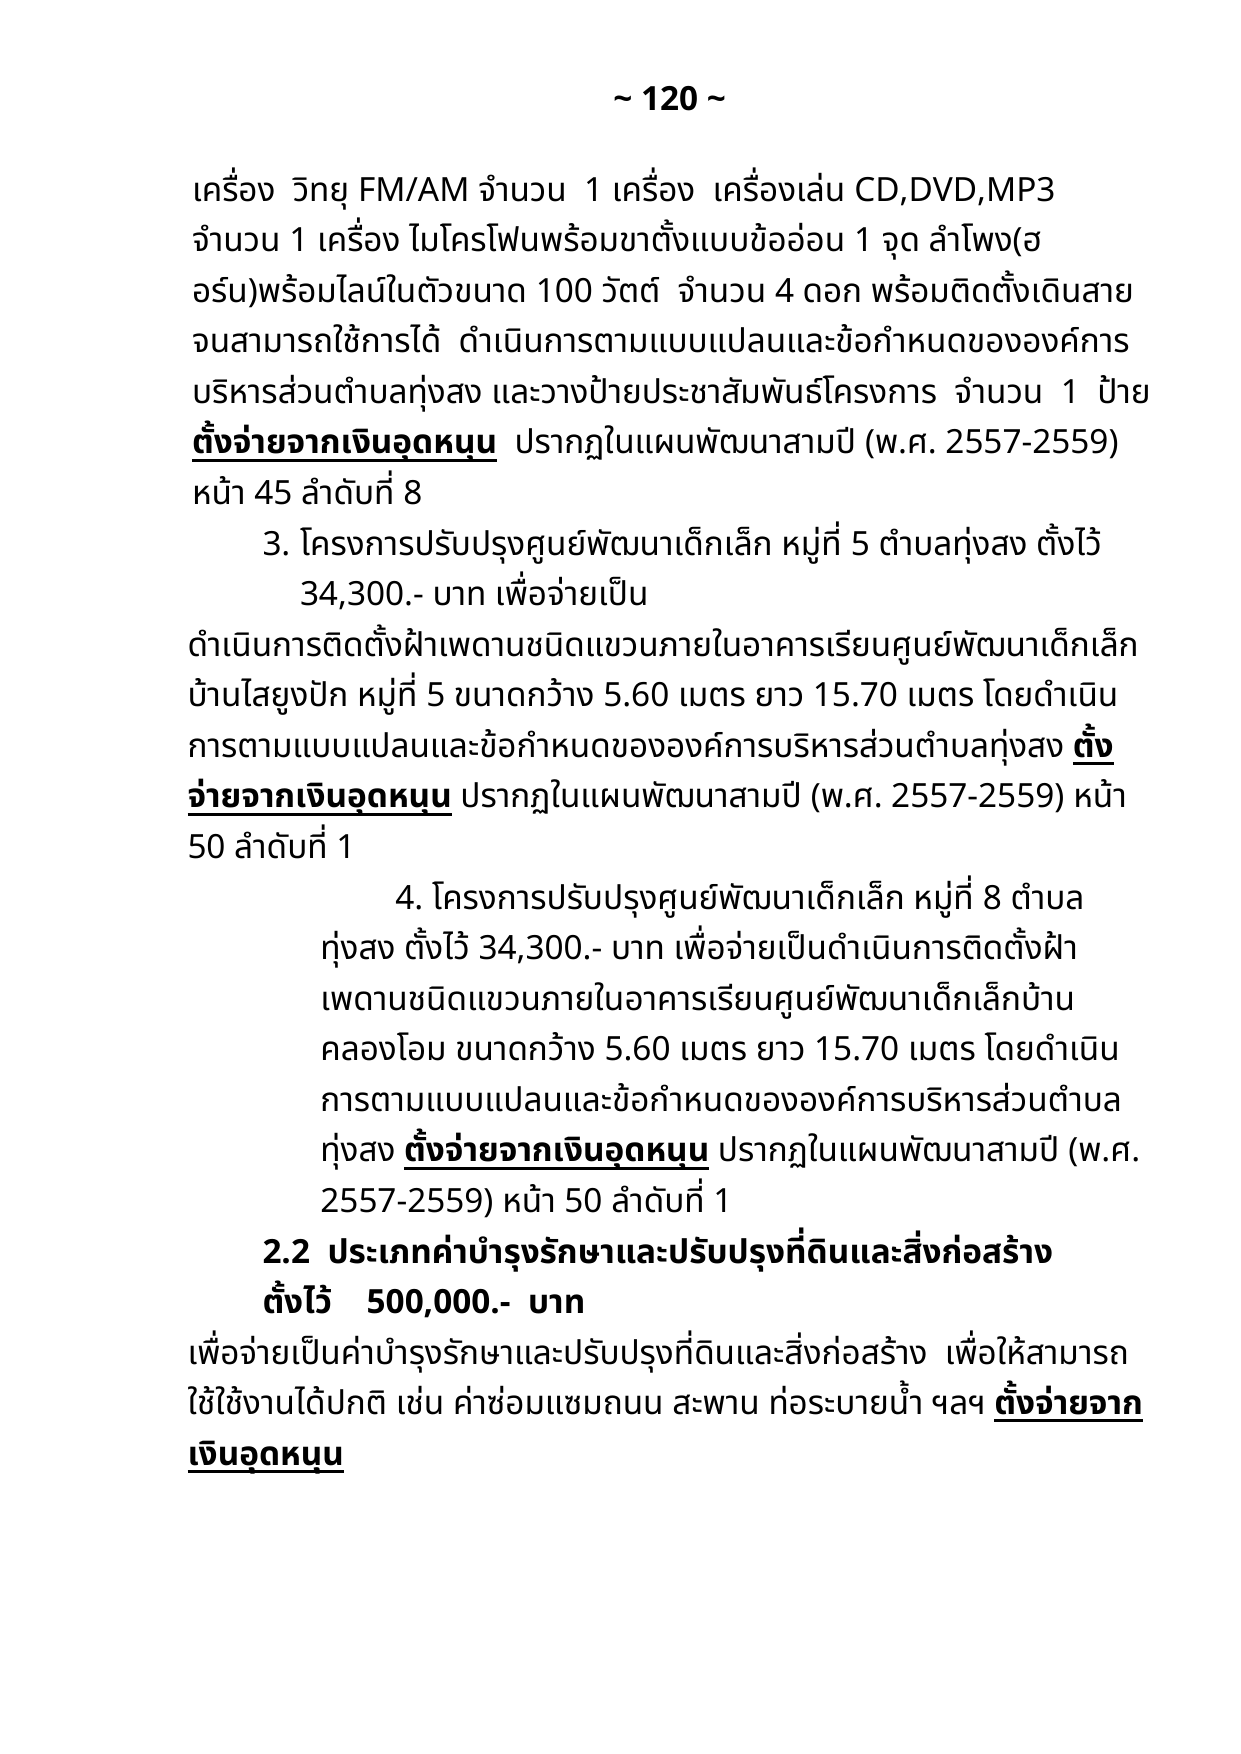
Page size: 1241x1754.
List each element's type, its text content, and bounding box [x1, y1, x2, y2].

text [96, 165, 1152, 519]
text เพื่อจ่ายเป็นค่าบำรุงรักษาและปรับปรุงที่ดินและสิ่งก่อสร้าง เพื่อให้สามารถใช้ใช้งานได้ปกติ เช่น ค่าซ่อมแซมถนน สะพาน ท่อระบายน้ำ ฯลฯ ตั้งจ่ายจากเงินอุดหนุน [187, 1329, 1152, 1480]
text 4. โครงการปรับปรุงศูนย์พัฒนาเด็กเล็ก หมู่ที่ 8 ตำบลทุ่งสง ตั้งไว้ 34,300.- บาท เพื่อจ่ายเป็นดำเนินการติดตั้งฝ้าเพดานชนิดแขวนภายในอาคารเรียนศูนย์พัฒนาเด็กเล็กบ้านคลองโอม ขนาดกว้าง 5.60 เมตร ยาว 15.70 เมตร โดยดำเนินการตามแบบแปลนและข้อกำหนดขององค์การบริหารส่วนตำบลทุ่งสง ตั้งจ่ายจากเงินอุดหนุน ปรากฏในแผนพัฒนาสามปี (พ.ศ. 2557-2559) หน้า 50 ลำดับที่ 1 [320, 873, 1152, 1227]
text 2.2 ประเภทค่าบำรุงรักษาและปรับปรุงที่ดินและสิ่งก่อสร้าง ตั้งไว้ 500,000.- บาท [192, 1227, 1152, 1329]
text ดำเนินการติดตั้งฝ้าเพดานชนิดแขวนภายในอาคารเรียนศูนย์พัฒนาเด็กเล็กบ้านไสยูงปัก หมู่ที่ 5 ขนาดกว้าง 5.60 เมตร ยาว 15.70 เมตร โดยดำเนินการตามแบบแปลนและข้อกำหนดขององค์การบริหารส่วนตำบลทุ่งสง ตั้งจ่ายจากเงินอุดหนุน ปรากฏในแผนพัฒนาสามปี (พ.ศ. 2557-2559) หน้า 50 ลำดับที่ 1 [187, 621, 1152, 873]
list โครงการปรับปรุงศูนย์พัฒนาเด็กเล็ก หมู่ที่ 5 ตำบลทุ่งสง ตั้งไว้ 34,300.- บาท เพื่อจ่ายเป็น [262, 519, 1152, 621]
